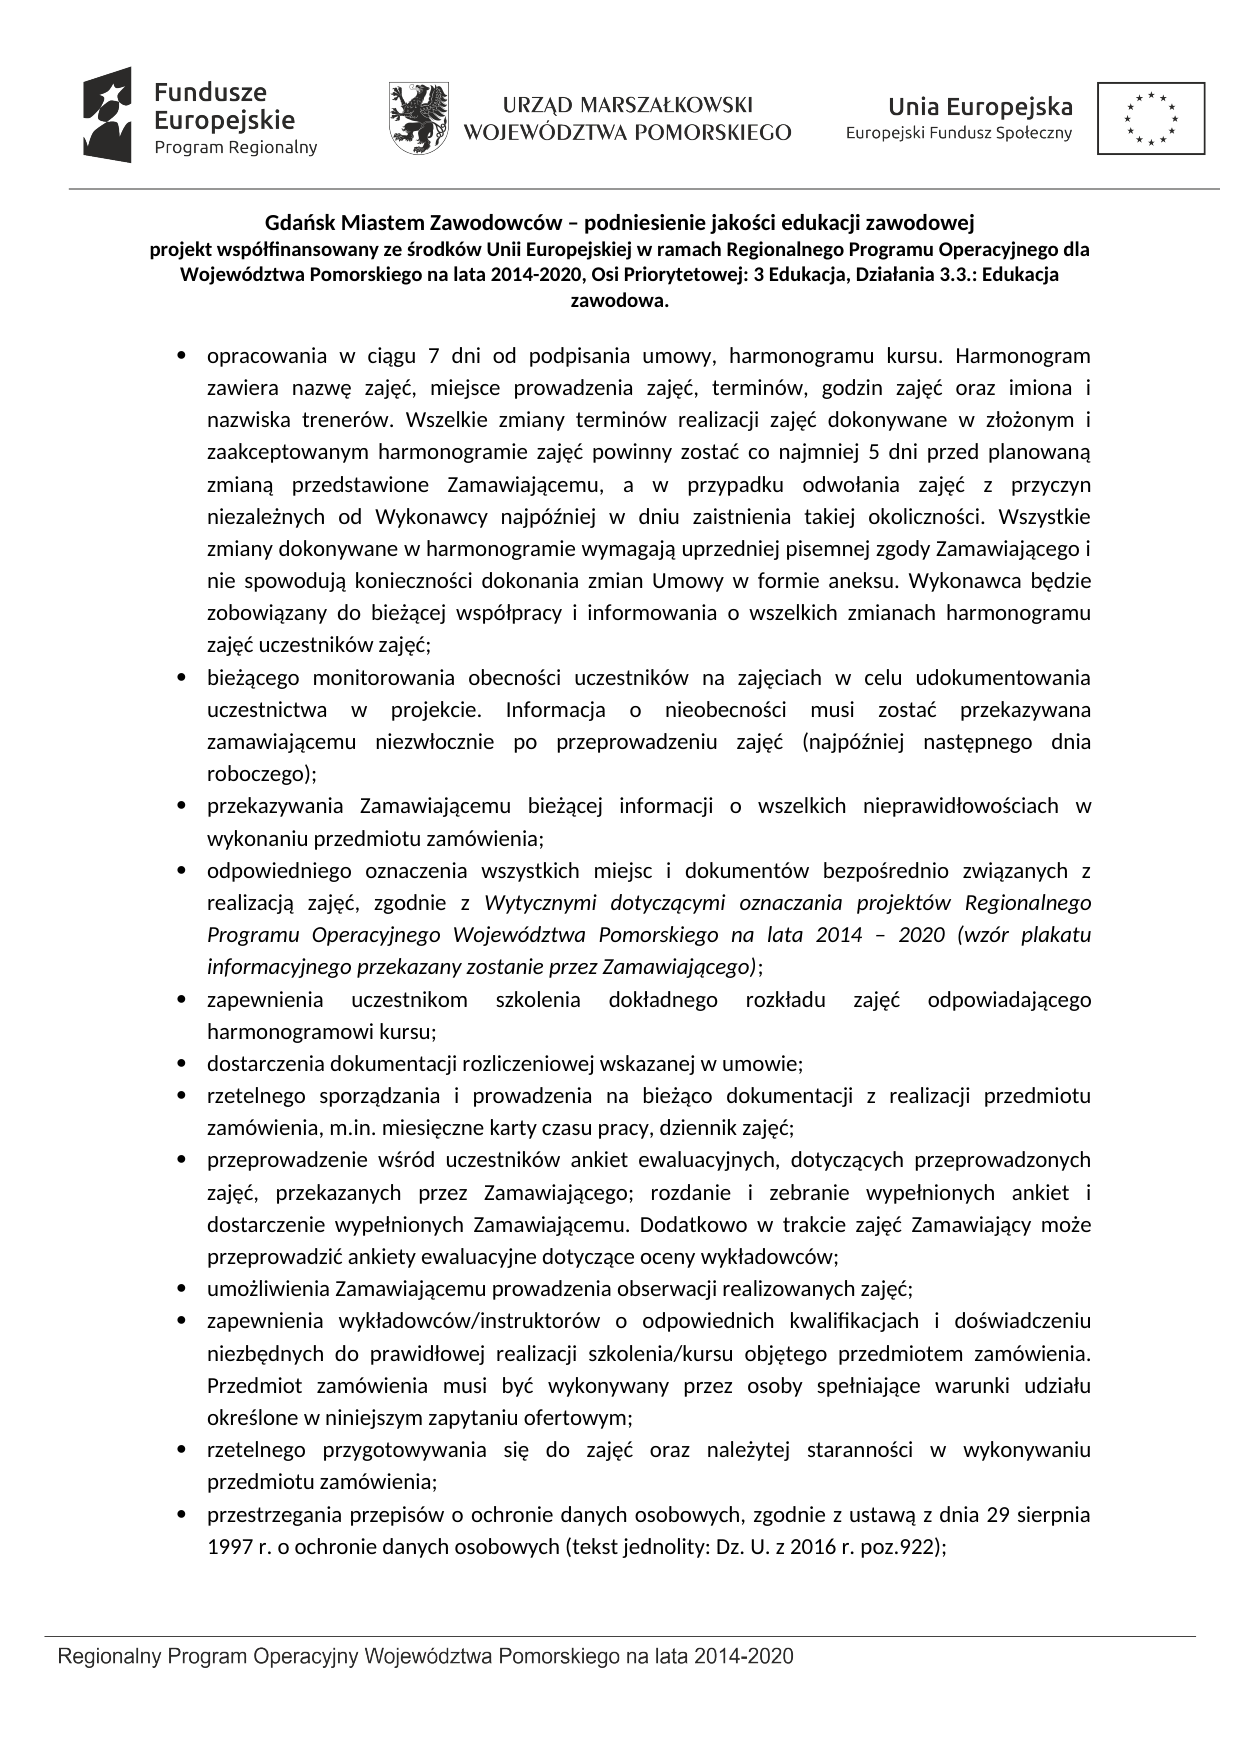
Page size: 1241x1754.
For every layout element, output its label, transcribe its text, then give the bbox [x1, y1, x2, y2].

list przekazywania Zamawiającemu bieżącej informacji o wszelkich nieprawidłowościach w wykonaniu przedmiotu zamówienia; [177, 792, 1093, 852]
list rzetelnego przygotowywania się do zajęć oraz należytej staranności w wykonywaniu przedmiotu zamówienia; [177, 1435, 1093, 1496]
list zapewnienia uczestnikom szkolenia dokładnego rozkładu zajęć odpowiadającego harmonogramowi kursu; [177, 985, 1093, 1045]
list odpowiedniego oznaczenia wszystkich miejsc i dokumentów bezpośrednio związanych z realizacją zajęć, zgodnie z Wytycznymi dotyczącymi oznaczania projektów Regionalnego Programu Operacyjnego Województwa Pomorskiego na lata 2014 – 2020 (wzór plakatu informacyjnego przekazany zostanie przez Zamawiającego); [177, 856, 1093, 981]
picture [68, 66, 1220, 190]
list rzetelnego sporządzania i prowadzenia na bieżąco dokumentacji z realizacji przedmiotu zamówienia, m.in. miesięczne karty czasu pracy, dziennik zajęć; [177, 1081, 1093, 1141]
list przeprowadzenie wśród uczestników ankiet ewaluacyjnych, dotyczących przeprowadzonych zajęć, przekazanych przez Zamawiającego; rozdanie i zebranie wypełnionych ankiet i dostarczenie wypełnionych Zamawiającemu. Dodatkowo w trakcie zajęć Zamawiający może przeprowadzić ankiety ewaluacyjne dotyczące oceny wykładowców; [177, 1146, 1093, 1270]
list zapewnienia wykładowców/instruktorów o odpowiednich kwalifikacjach i doświadczeniu niezbędnych do prawidłowej realizacji szkolenia/kursu objętego przedmiotem zamówienia. Przedmiot zamówienia musi być wykonywany przez osoby spełniające warunki udziału określone w niniejszym zapytaniu ofertowym; [177, 1307, 1093, 1431]
picture [44, 1636, 1197, 1668]
list przestrzegania przepisów o ochronie danych osobowych, zgodnie z ustawą z dnia 29 sierpnia 1997 r. o ochronie danych osobowych (tekst jednolity: Dz. U. z 2016 r. poz.922); [177, 1500, 1093, 1560]
list dostarczenia dokumentacji rozliczeniowej wskazanej w umowie; [177, 1049, 1093, 1077]
list umożliwienia Zamawiającemu prowadzenia obserwacji realizowanych zajęć; [177, 1274, 1093, 1302]
list opracowania w ciągu 7 dni od podpisania umowy, harmonogramu kursu. Harmonogram zawiera nazwę zajęć, miejsce prowadzenia zajęć, terminów, godzin zajęć oraz imiona i nazwiska trenerów. Wszelkie zmiany terminów realizacji zajęć dokonywane w złożonym i zaakceptowanym harmonogramie zajęć powinny zostać co najmniej 5 dni przed planowaną zmianą przedstawione Zamawiającemu, a w przypadku odwołania zajęć z przyczyn niezależnych od Wykonawcy najpóźniej w dniu zaistnienia takiej okoliczności. Wszystkie zmiany dokonywane w harmonogramie wymagają uprzedniej pisemnej zgody Zamawiającego i nie spowodują konieczności dokonania zmian Umowy w formie aneksu. Wykonawca będzie zobowiązany do bieżącej współpracy i informowania o wszelkich zmianach harmonogramu zajęć uczestników zajęć; [177, 341, 1093, 659]
list bieżącego monitorowania obecności uczestników na zajęciach w celu udokumentowania uczestnictwa w projekcie. Informacja o nieobecności musi zostać przekazywana zamawiającemu niezwłocznie po przeprowadzeniu zajęć (najpóźniej następnego dnia roboczego); [177, 663, 1093, 787]
